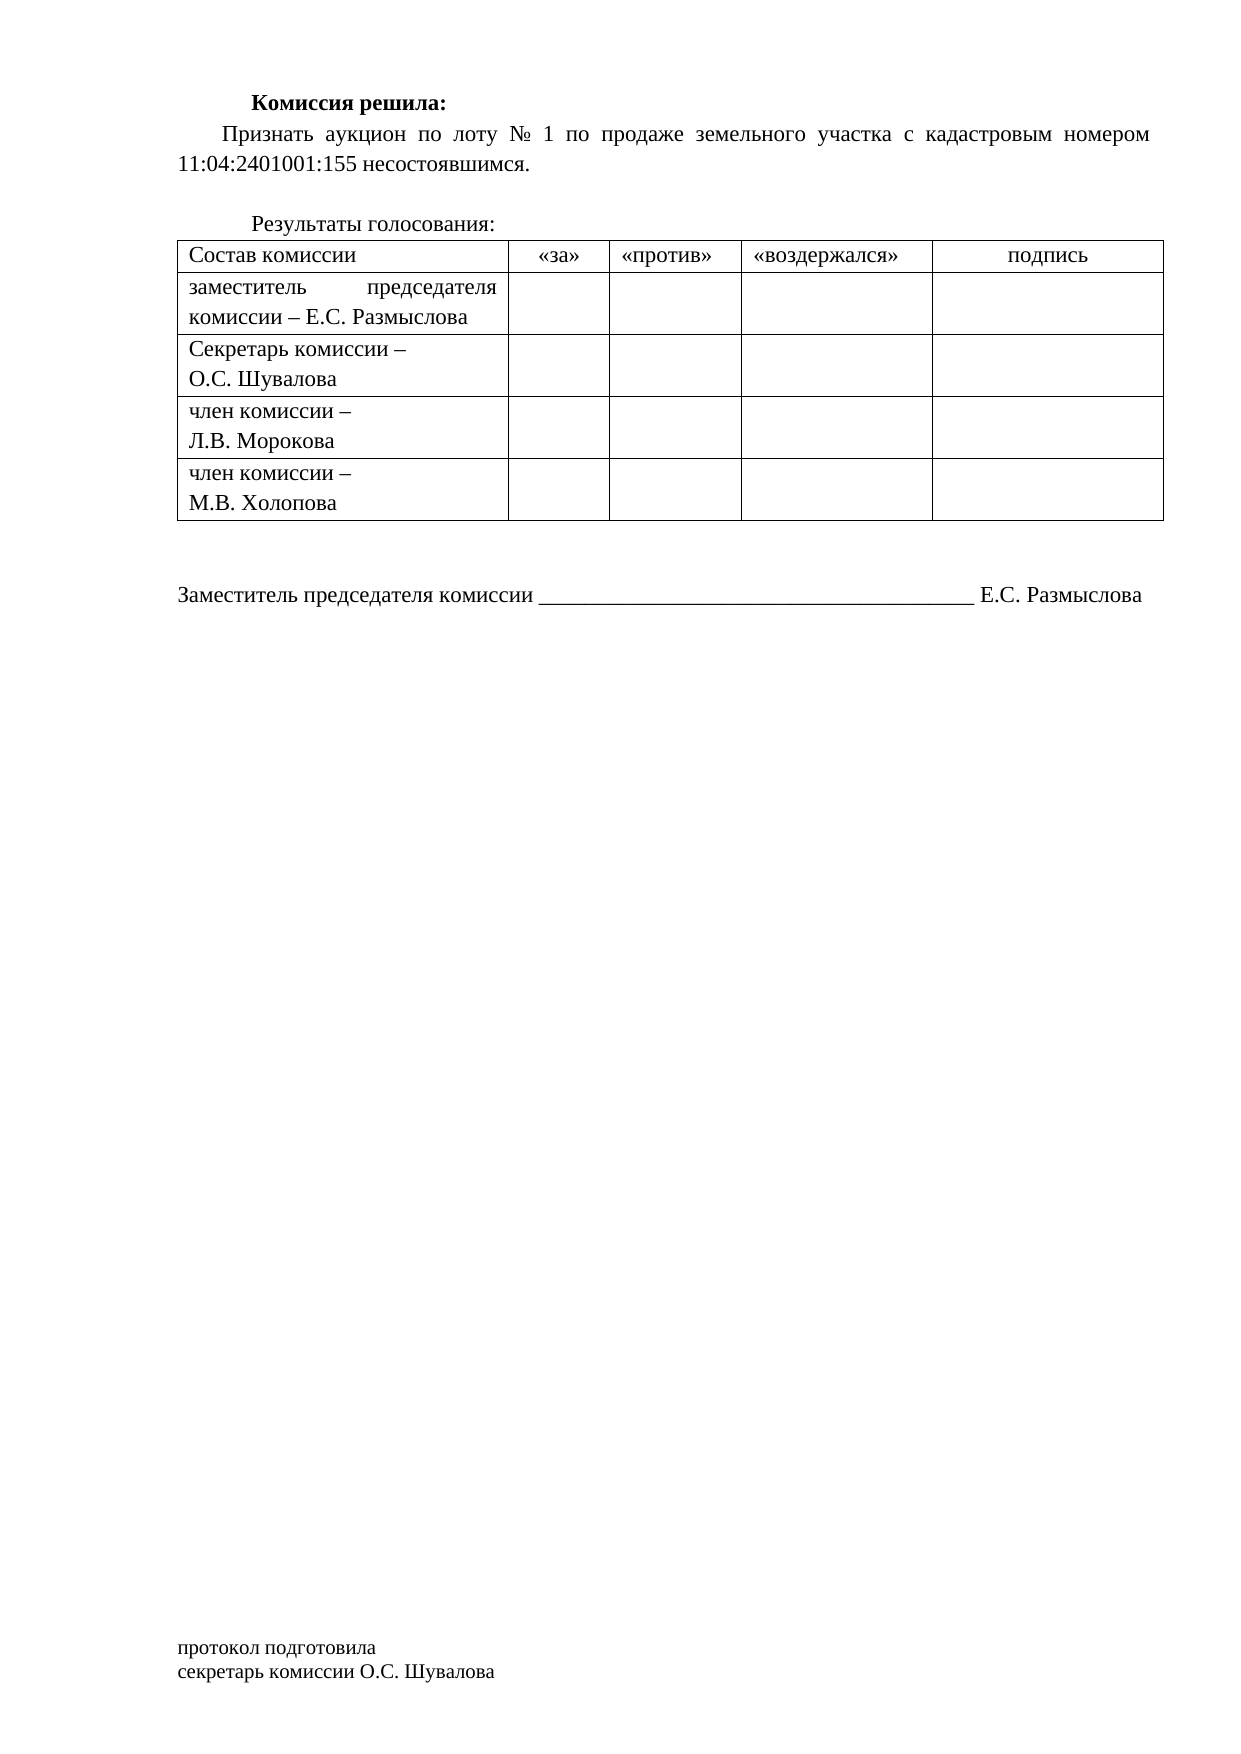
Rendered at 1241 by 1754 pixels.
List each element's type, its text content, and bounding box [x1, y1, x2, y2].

table_header «воздержался» [742, 241, 932, 272]
text Комиссия решила: [177, 89, 1152, 116]
table_cell [610, 335, 741, 396]
table_header подпись [933, 241, 1163, 272]
text протокол подготовила [177, 1635, 1152, 1659]
table_cell Секретарь комиссии – О.С. Шувалова [178, 335, 508, 396]
text Заместитель председателя комиссии ______________________________________ Е.С. Размыслова [177, 581, 1152, 607]
table_cell [509, 459, 609, 519]
table_cell [742, 459, 932, 519]
table_cell [933, 397, 1163, 458]
table_cell [610, 459, 741, 519]
table_cell [933, 459, 1163, 519]
table_cell [509, 273, 609, 334]
table_cell заместитель председателя комиссии – Е.С. Размыслова [178, 273, 508, 334]
text Признать аукцион по лоту № 1 по продаже земельного участка с кадастровым номером 11:04:2401001:155 несостоявшимся. [177, 119, 1152, 176]
table_cell [610, 397, 741, 458]
table_cell [610, 273, 741, 334]
table_cell [742, 397, 932, 458]
table_header «против» [610, 241, 741, 272]
table_cell [742, 273, 932, 334]
table_cell [933, 335, 1163, 396]
table_header «за» [509, 241, 609, 272]
text секретарь комиссии О.С. Шувалова [177, 1659, 1152, 1683]
text Результаты голосования: [177, 210, 1152, 237]
table_cell [509, 335, 609, 396]
table_cell [509, 397, 609, 458]
table_cell член комиссии – М.В. Холопова [178, 459, 508, 519]
table_header Состав комиссии [178, 241, 508, 272]
table_cell член комиссии – Л.В. Морокова [178, 397, 508, 458]
table_cell [742, 335, 932, 396]
table_cell [933, 273, 1163, 334]
